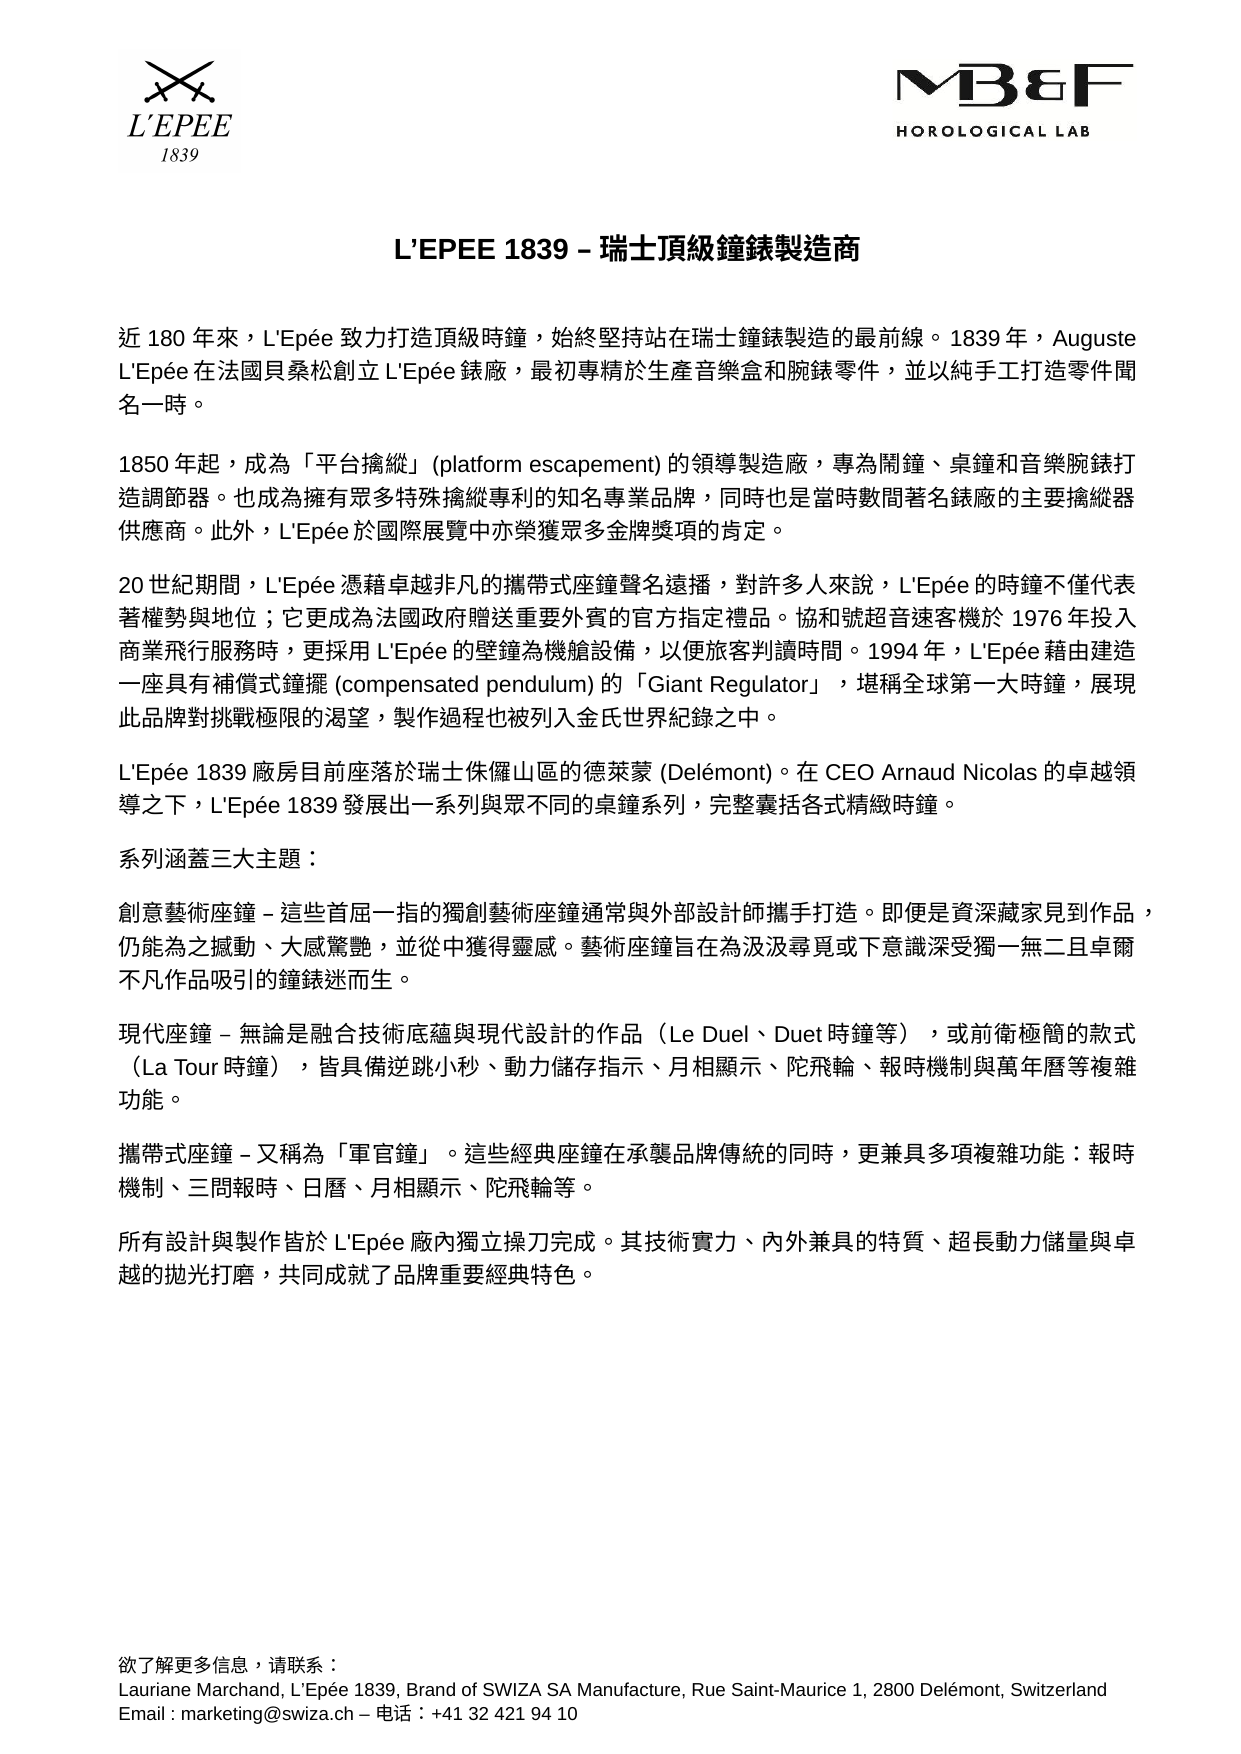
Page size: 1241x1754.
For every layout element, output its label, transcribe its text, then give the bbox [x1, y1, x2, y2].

picture [118, 49, 241, 173]
text L'Epée 1839廠房目前座落於瑞士侏儸山區的德萊蒙 (Delémont)。在CEO Arnaud Nicolas的卓越領導之下，L'Epée 1839發展出一系列與眾不同的桌鐘系列，完整囊括各式精緻時鐘。 [118, 754, 1137, 820]
text 20世紀期間，L'Epée憑藉卓越非凡的攜帶式座鐘聲名遠播，對許多人來說，L'Epée的時鐘不僅代表著權勢與地位；它更成為法國政府贈送重要外賓的官方指定禮品。協和號超音速客機於1976年投入商業飛行服務時，更採用L'Epée的壁鐘為機艙設備，以便旅客判讀時間。1994年，L'Epée藉由建造一座具有補償式鐘擺 (compensated pendulum) 的「Giant Regulator」，堪稱全球第一大時鐘，展現此品牌對挑戰極限的渴望，製作過程也被列入金氏世界紀錄之中。 [118, 567, 1137, 733]
picture [892, 59, 1138, 141]
text 現代座鐘 – 無論是融合技術底蘊與現代設計的作品（Le Duel、Duet時鐘等），或前衛極簡的款式（La Tour時鐘），皆具備逆跳小秒、動力儲存指示、月相顯示、陀飛輪、報時機制與萬年曆等複雜功能。 [118, 1016, 1137, 1116]
text L’EPEE 1839 – 瑞士頂級鐘錶製造商 [118, 192, 1137, 268]
text 近 180 年來，L'Epée 致力打造頂級時鐘，始終堅持站在瑞士鐘錶製造的最前線。1839年，Auguste L'Epée在法國貝桑松創立L'Epée錶廠，最初專精於生產音樂盒和腕錶零件，並以純手工打造零件聞名一時。 [118, 320, 1137, 420]
text 系列涵蓋三大主題： [118, 841, 1137, 874]
text 1850年起，成為「平台擒縱」(platform escapement) 的領導製造廠，專為鬧鐘、桌鐘和音樂腕錶打造調節器。也成為擁有眾多特殊擒縱專利的知名專業品牌，同時也是當時數間著名錶廠的主要擒縱器供應商。此外，L'Epée於國際展覽中亦榮獲眾多金牌獎項的肯定。 [118, 446, 1137, 546]
text 創意藝術座鐘 – 這些首屈一指的獨創藝術座鐘通常與外部設計師攜手打造。即便是資深藏家見到作品，仍能為之撼動、大感驚艷，並從中獲得靈感。藝術座鐘旨在為汲汲尋覓或下意識深受獨一無二且卓爾不凡作品吸引的鐘錶迷而生。 [118, 895, 1137, 995]
text 所有設計與製作皆於L'Epée廠內獨立操刀完成。其技術實力、內外兼具的特質、超長動力儲量與卓越的拋光打磨，共同成就了品牌重要經典特色。 [118, 1224, 1137, 1290]
text 攜帶式座鐘 – 又稱為「軍官鐘」。這些經典座鐘在承襲品牌傳統的同時，更兼具多項複雜功能：報時機制、三問報時、日曆、月相顯示、陀飛輪等。 [118, 1136, 1137, 1203]
